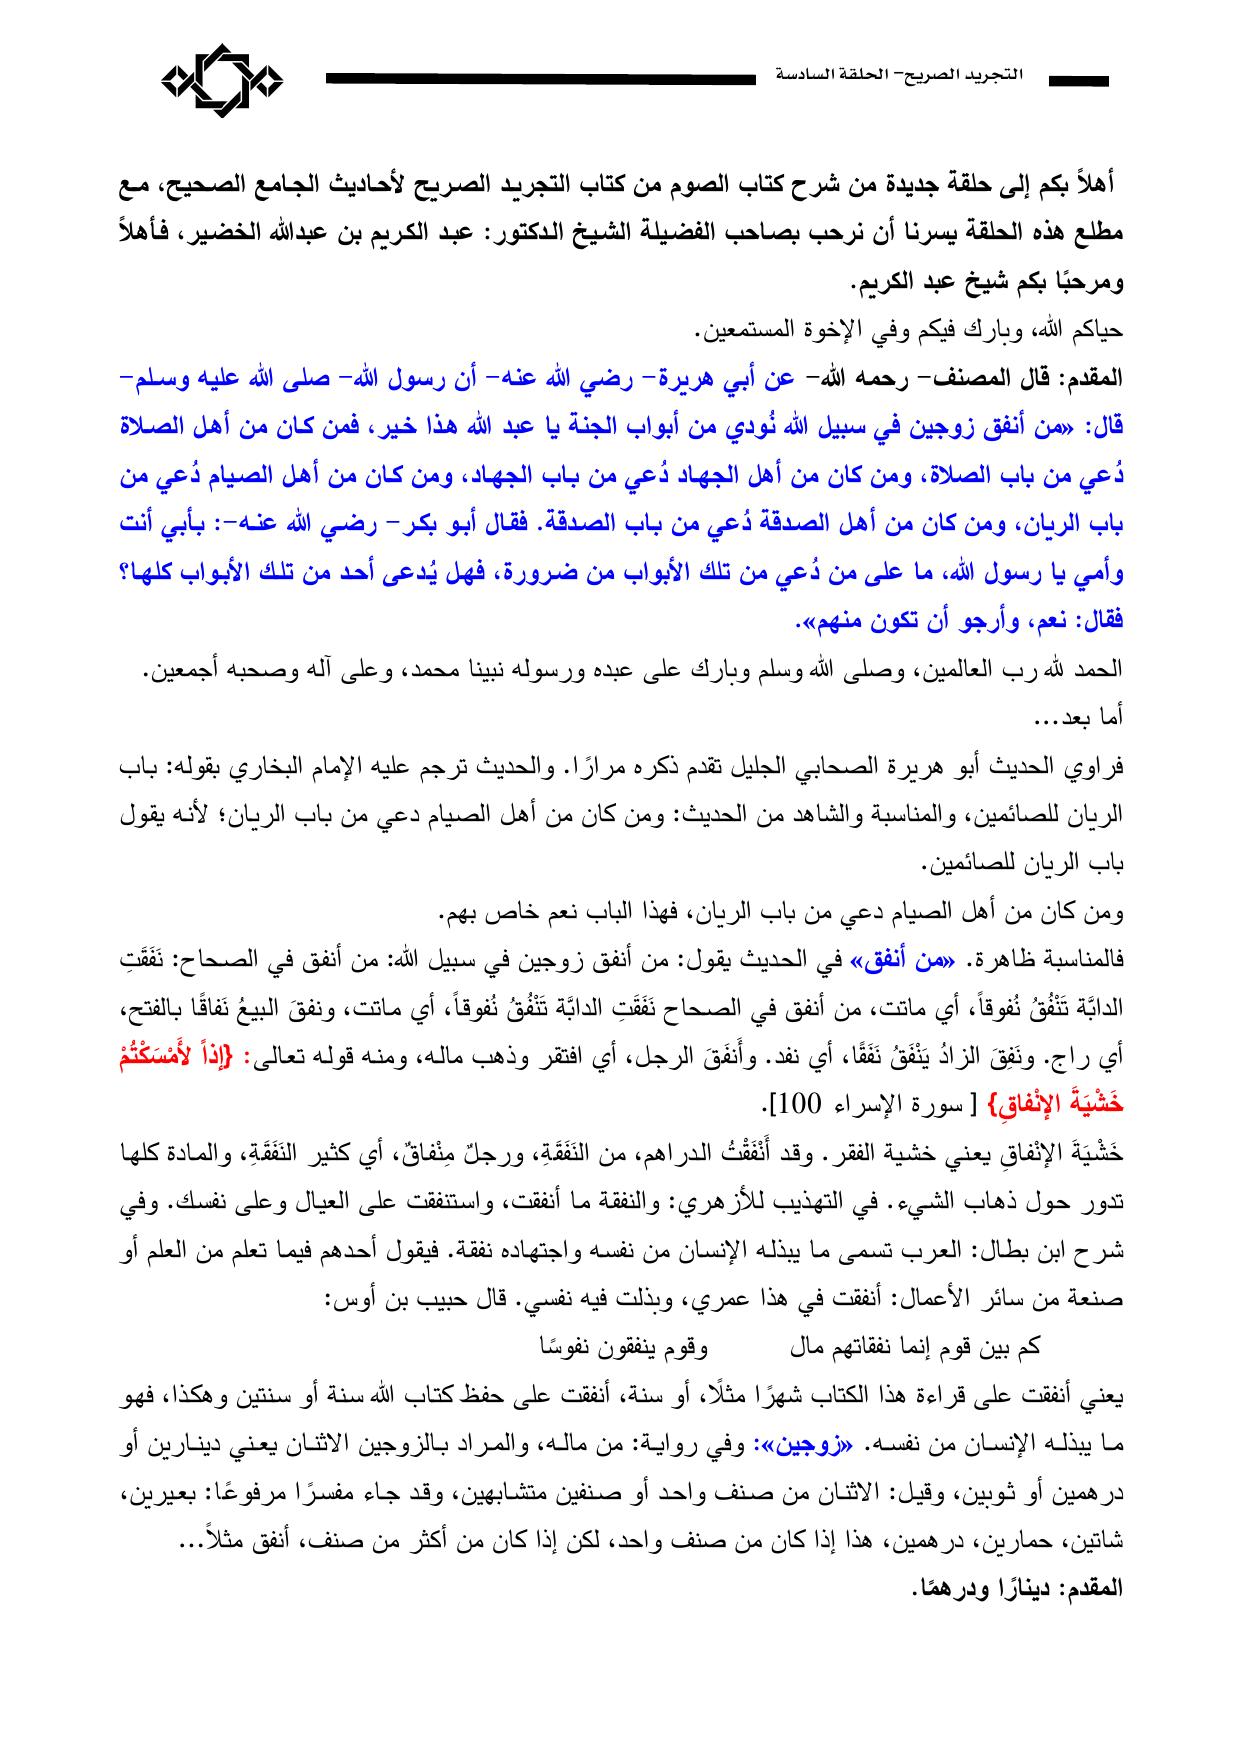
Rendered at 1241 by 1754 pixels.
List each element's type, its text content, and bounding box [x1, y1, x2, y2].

text أهلاً بكم إلى حلقة جديدة من شرح كتاب الصوم من كتاب التجريد الصريح لأحاديث الجامع الصحيح، مع مطلع هذه الحلقة يسرنا أن نرحب بصاحب الفضيلة الشيخ الدكتور: عبد الكريم بن عبدالله الخضير، فأهلاً ومرحبًا بكم شيخ عبد الكريم. [118, 159, 1122, 304]
text حياكم الله، وبارك فيكم وفي الإخوة المستمعين. [118, 304, 1122, 353]
text كم بين قوم إنما نفقاتهم مال وقوم ينفقون نفوسًا [118, 1321, 1122, 1370]
text فراوي الحديث أبو هريرة الصحابي الجليل تقدم ذكره مرارًا. والحديث ترجم عليه الإمام البخاري بقوله: باب الريان للصائمين، والمناسبة والشاهد من الحديث: ومن كان من أهل الصيام دعي من باب الريان؛ لأنه يقول باب الريان للصائمين. [118, 741, 1122, 886]
text خَشْيَةَ الإنْفاقِ يعني خشية الفقر. وقد أَنْفَقْتُ الدراهم، من النَفَقَةِ، ورجلٌ مِنْفاقٌ، أي كثير النَفَقَةِ، والمادة كلها تدور حول ذهاب الشيء. في التهذيب للأزهري: والنفقة ما أنفقت، واستنفقت على العيال وعلى نفسك. وفي شرح ابن بطال: العرب تسمى ما يبذله الإنسان من نفسه واجتهاده نفقة. فيقول أحدهم فيما تعلم من العلم أو صنعة من سائر الأعمال: أنفقت في هذا عمري، وبذلت فيه نفسي. قال حبيب بن أوس: [118, 1128, 1122, 1321]
text المقدم: قال المصنف- رحمه الله- عن أبي هريرة- رضي الله عنه- أن رسول الله- صلى الله عليه وسلم- قال: «من أنفق زوجين في سبيل الله نُودي من أبواب الجنة يا عبد الله هذا خير، فمن كان من أهل الصلاة دُعي من باب الصلاة، ومن كان من أهل الجهاد دُعي من باب الجهاد، ومن كان من أهل الصيام دُعي من باب الريان، ومن كان من أهل الصدقة دُعي من باب الصدقة. فقال أبو بكر- رضي الله عنه-: بأبي أنت وأمي يا رسول الله، ما على من دُعي من تلك الأبواب من ضرورة، فهل يُدعى أحد من تلك الأبواب كلها؟ فقال: نعم، وأرجو أن تكون منهم». [118, 353, 1122, 644]
text المقدم: دينارًا ودرهمًا. [118, 1563, 1122, 1612]
text ومن كان من أهل الصيام دعي من باب الريان، فهذا الباب نعم خاص بهم. [118, 886, 1122, 934]
text الحمد لله رب العالمين، وصلى الله وسلم وبارك على عبده ورسوله نبينا محمد، وعلى آله وصحبه أجمعين. [118, 644, 1122, 692]
text أما بعد... [118, 692, 1122, 741]
text يعني أنفقت على قراءة هذا الكتاب شهرًا مثلًا، أو سنة، أنفقت على حفظ كتاب الله سنة أو سنتين وهكذا، فهو ما يبذله الإنسان من نفسه. «زوجين»: وفي رواية: من ماله، والمراد بالزوجين الاثنان يعني دينارين أو درهمين أو ثوبين، وقيل: الاثنان من صنف واحد أو صنفين متشابهين، وقد جاء مفسرًا مرفوعًا: بعيرين، شاتين، حمارين، درهمين، هذا إذا كان من صنف واحد، لكن إذا كان من أكثر من صنف، أنفق مثلاً... [118, 1370, 1122, 1563]
text فالمناسبة ظاهرة. «من أنفق» في الحديث يقول: من أنفق زوجين في سبيل الله: من أنفق في الصحاح: نَفَقَتِ الدابَّة تَنْفُقُ نُفوقاً، أي ماتت، من أنفق في الصحاح نَفَقَتِ الدابَّة تَنْفُقُ نُفوقاً، أي ماتت، ونفقَ البيعُ نَفاقًا بالفتح، أي راج. ونَفِقَ الزادُ يَنْفَقُ نَفَقًا، أي نفد. وأَنفَقَ الرجل، أي افتقر وذهب ماله، ومنه قوله تعالى: {إذاً لأَمْسَكْتُمْ خَشْيَةَ الإنْفاقِ} [ سورة الإسراء 100]. [118, 934, 1122, 1128]
